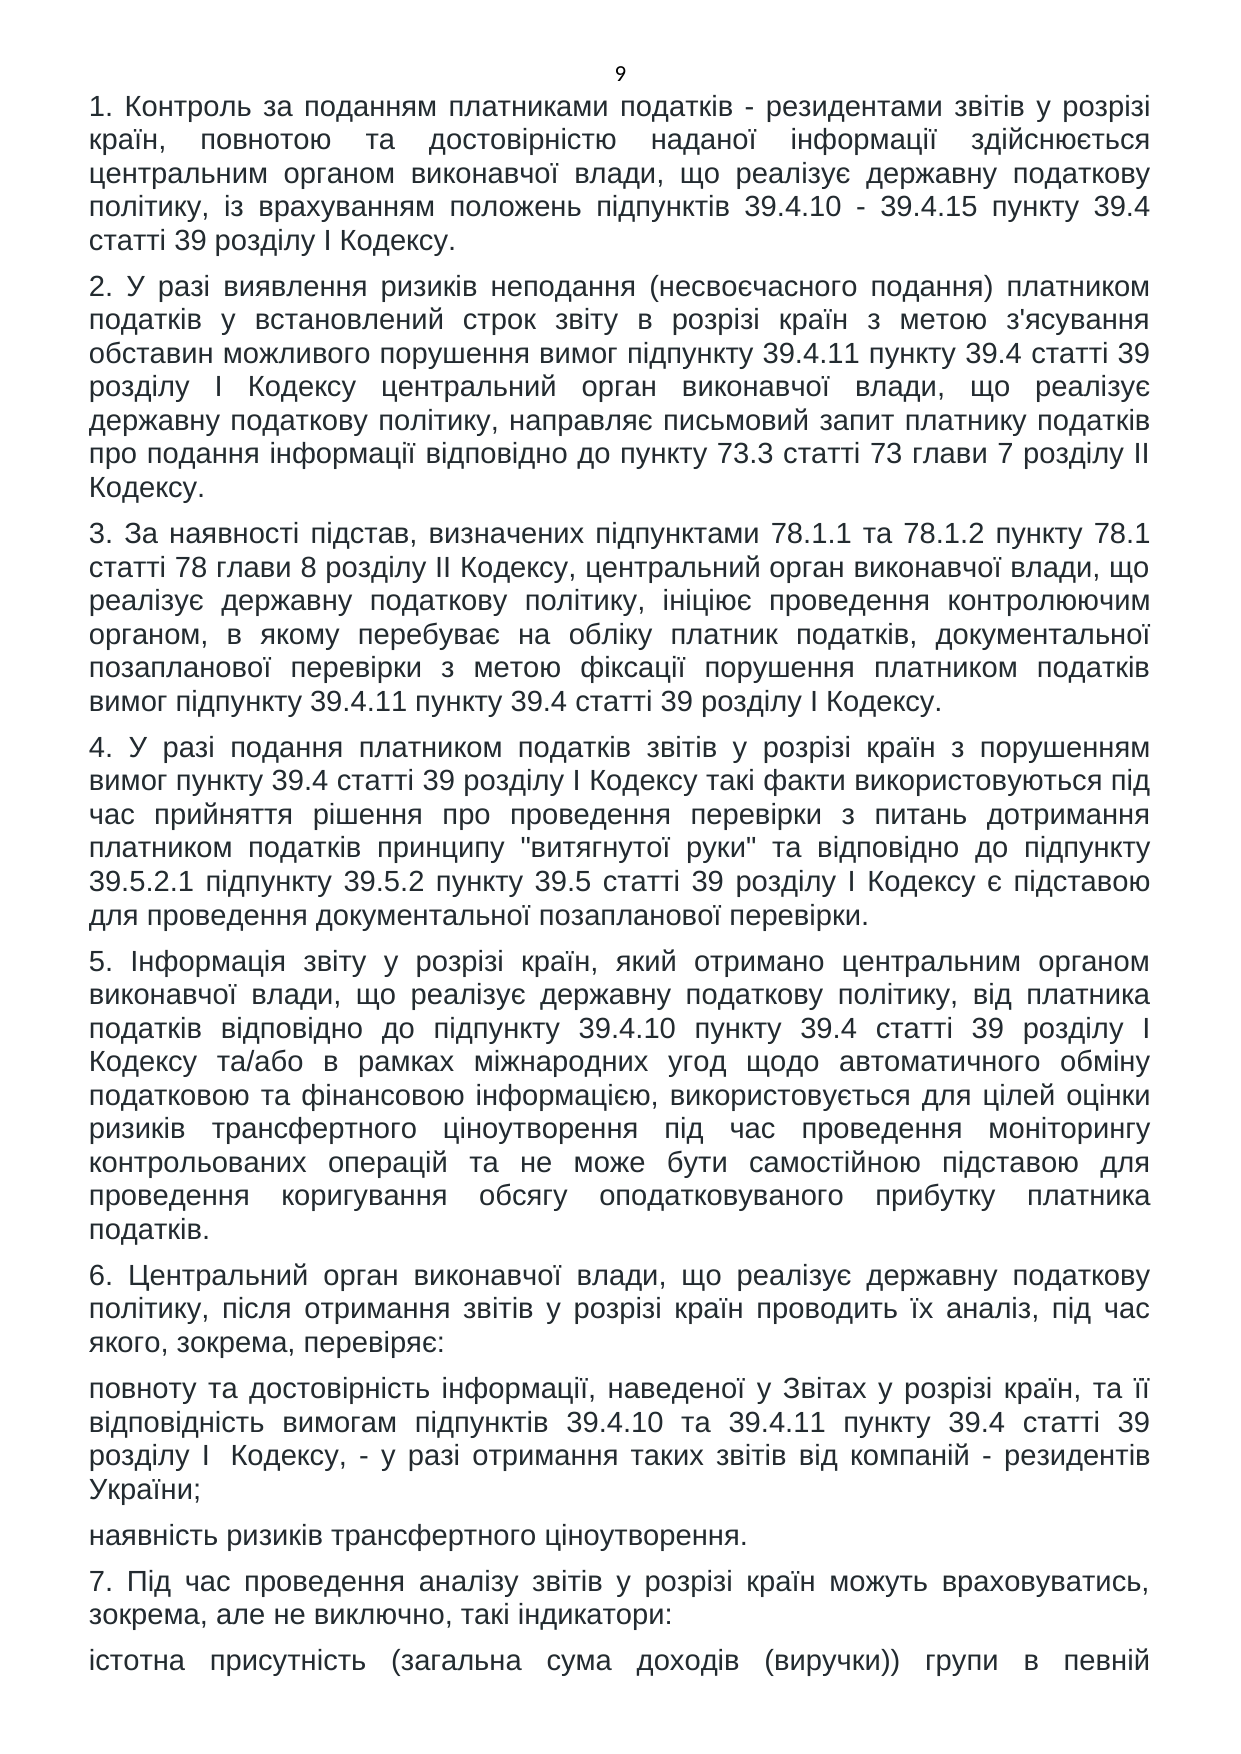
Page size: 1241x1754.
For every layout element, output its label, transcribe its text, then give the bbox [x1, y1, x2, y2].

text 1. Контроль за поданням платниками податків - резидентами звітів у розрізі країн, повнотою та достовірністю наданої інформації здійснюється центральним органом виконавчої влади, що реалізує державну податкову політику, із врахуванням положень підпунктів 39.4.10 - 39.4.15 пункту 39.4 статті 39 розділу I Кодексу. [89, 89, 1152, 256]
text 3. За наявності підстав, визначених підпунктами 78.1.1 та 78.1.2 пункту 78.1 статті 78 глави 8 розділу II Кодексу, центральний орган виконавчої влади, що реалізує державну податкову політику, ініціює проведення контролюючим органом, в якому перебуває на обліку платник податків, документальної позапланової перевірки з метою фіксації порушення платником податків вимог підпункту 39.4.11 пункту 39.4 статті 39 розділу I Кодексу. [89, 516, 1152, 717]
text наявність ризиків трансфертного ціноутворення. [89, 1518, 1152, 1551]
text 5. Інформація звіту у розрізі країн, який отримано центральним органом виконавчої влади, що реалізує державну податкову політику, від платника податків відповідно до підпункту 39.4.10 пункту 39.4 статті 39 розділу I Кодексу та/або в рамках міжнародних угод щодо автоматичного обміну податковою та фінансовою інформацією, використовується для цілей оцінки ризиків трансфертного ціноутворення під час проведення моніторингу контрольованих операцій та не може бути самостійною підставою для проведення коригування обсягу оподатковуваного прибутку платника податків. [89, 944, 1152, 1246]
text 7. Під час проведення аналізу звітів у розрізі країн можуть враховуватись, зокрема, але не виключно, такі індикатори: [89, 1564, 1152, 1631]
text повноту та достовірність інформації, наведеної у Звітах у розрізі країн, та її відповідність вимогам підпунктів 39.4.10 та 39.4.11 пункту 39.4 статті 39 розділу I Кодексу, - у разі отримання таких звітів від компаній - резидентів України; [89, 1371, 1152, 1505]
text 4. У разі подання платником податків звітів у розрізі країн з порушенням вимог пункту 39.4 статті 39 розділу I Кодексу такі факти використовуються під час прийняття рішення про проведення перевірки з питань дотримання платником податків принципу "витягнутої руки" та відповідно до підпункту 39.5.2.1 підпункту 39.5.2 пункту 39.5 статті 39 розділу I Кодексу є підставою для проведення документальної позапланової перевірки. [89, 730, 1152, 931]
text 2. У разі виявлення ризиків неподання (несвоєчасного подання) платником податків у встановлений строк звіту в розрізі країн з метою з'ясування обставин можливого порушення вимог підпункту 39.4.11 пункту 39.4 статті 39 розділу I Кодексу центральний орган виконавчої влади, що реалізує державну податкову політику, направляє письмовий запит платнику податків про подання інформації відповідно до пункту 73.3 статті 73 глави 7 розділу II Кодексу. [89, 269, 1152, 504]
text 6. Центральний орган виконавчої влади, що реалізує державну податкову політику, після отримання звітів у розрізі країн проводить їх аналіз, під час якого, зокрема, перевіряє: [89, 1258, 1152, 1359]
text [89, 1643, 1152, 1677]
